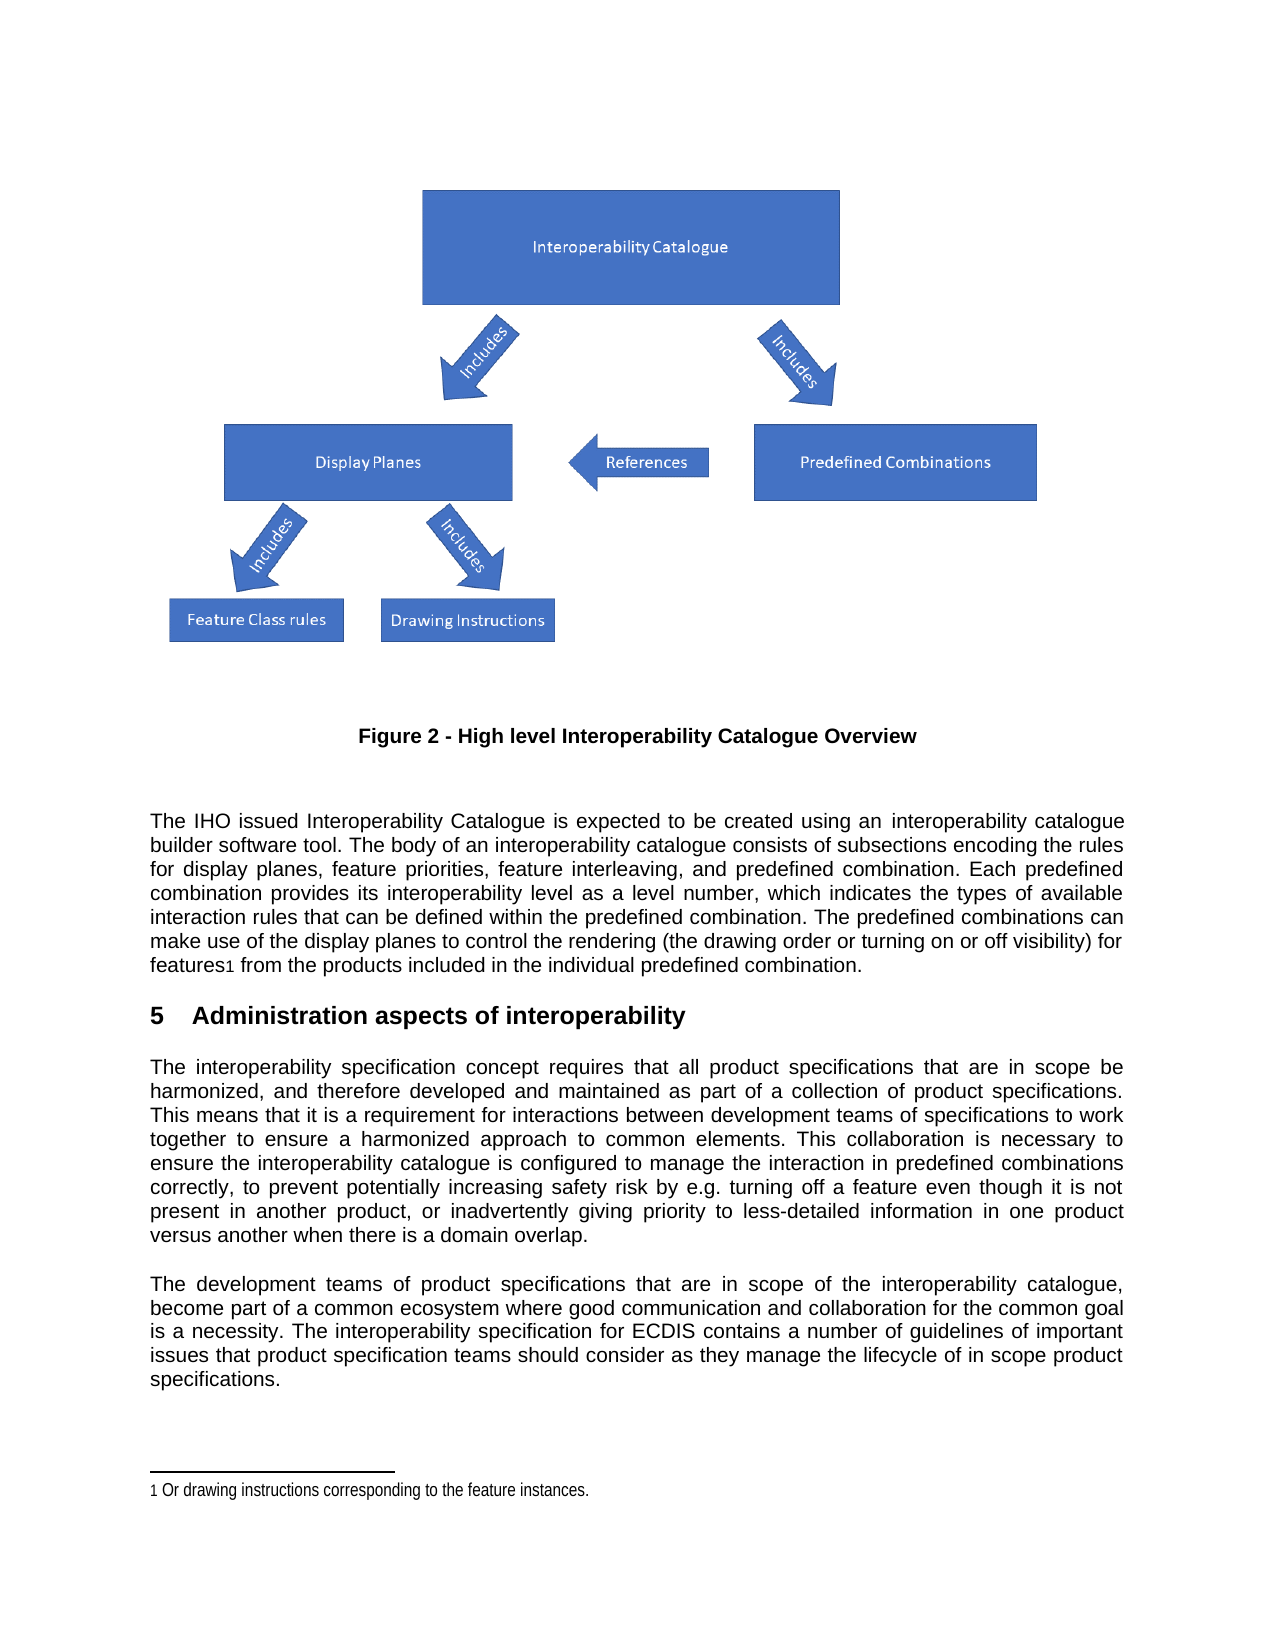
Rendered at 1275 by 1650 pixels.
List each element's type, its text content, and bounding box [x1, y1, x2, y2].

text The development teams of product specifications that are in scope of the interoperability catalogue, become part of a common ecosystem where good communication and collaboration for the common goal is a necessity. The interoperability specification for ECDIS contains a number of guidelines of important issues that product specification teams should consider as they manage the lifecycle of in scope product specifications. [150, 1271, 1125, 1391]
text The interoperability specification concept requires that all product specifications that are in scope be harmonized, and therefore developed and maintained as part of a collection of product specifications. This means that it is a requirement for interactions between development teams of specifications to work together to ensure a harmonized approach to common elements. This collaboration is necessary to ensure the interoperability catalogue is configured to manage the interaction in predefined combinations correctly, to prevent potentially increasing safety risk by e.g. turning off a feature even though it is not present in another product, or inadvertently giving priority to less-detailed information in one product versus another when there is a domain overlap. [150, 1055, 1125, 1246]
picture [150, 150, 1125, 699]
text The IHO issued Interoperability Catalogue is expected to be created using an interoperability catalogue builder software tool. The body of an interoperability catalogue consists of subsections encoding the rules for display planes, feature priorities, feature interleaving, and predefined combination. Each predefined combination provides its interoperability level as a level number, which indicates the types of available interaction rules that can be defined within the predefined combination. The predefined combinations can make use of the display planes to control the rendering (the drawing order or turning on or off visibility) for features from the products included in the individual predefined combination. [150, 809, 1125, 977]
text Figure 2 - High level Interoperability Catalogue Overview [150, 723, 1125, 747]
subtitle Administration aspects of interoperability [150, 1002, 1125, 1030]
